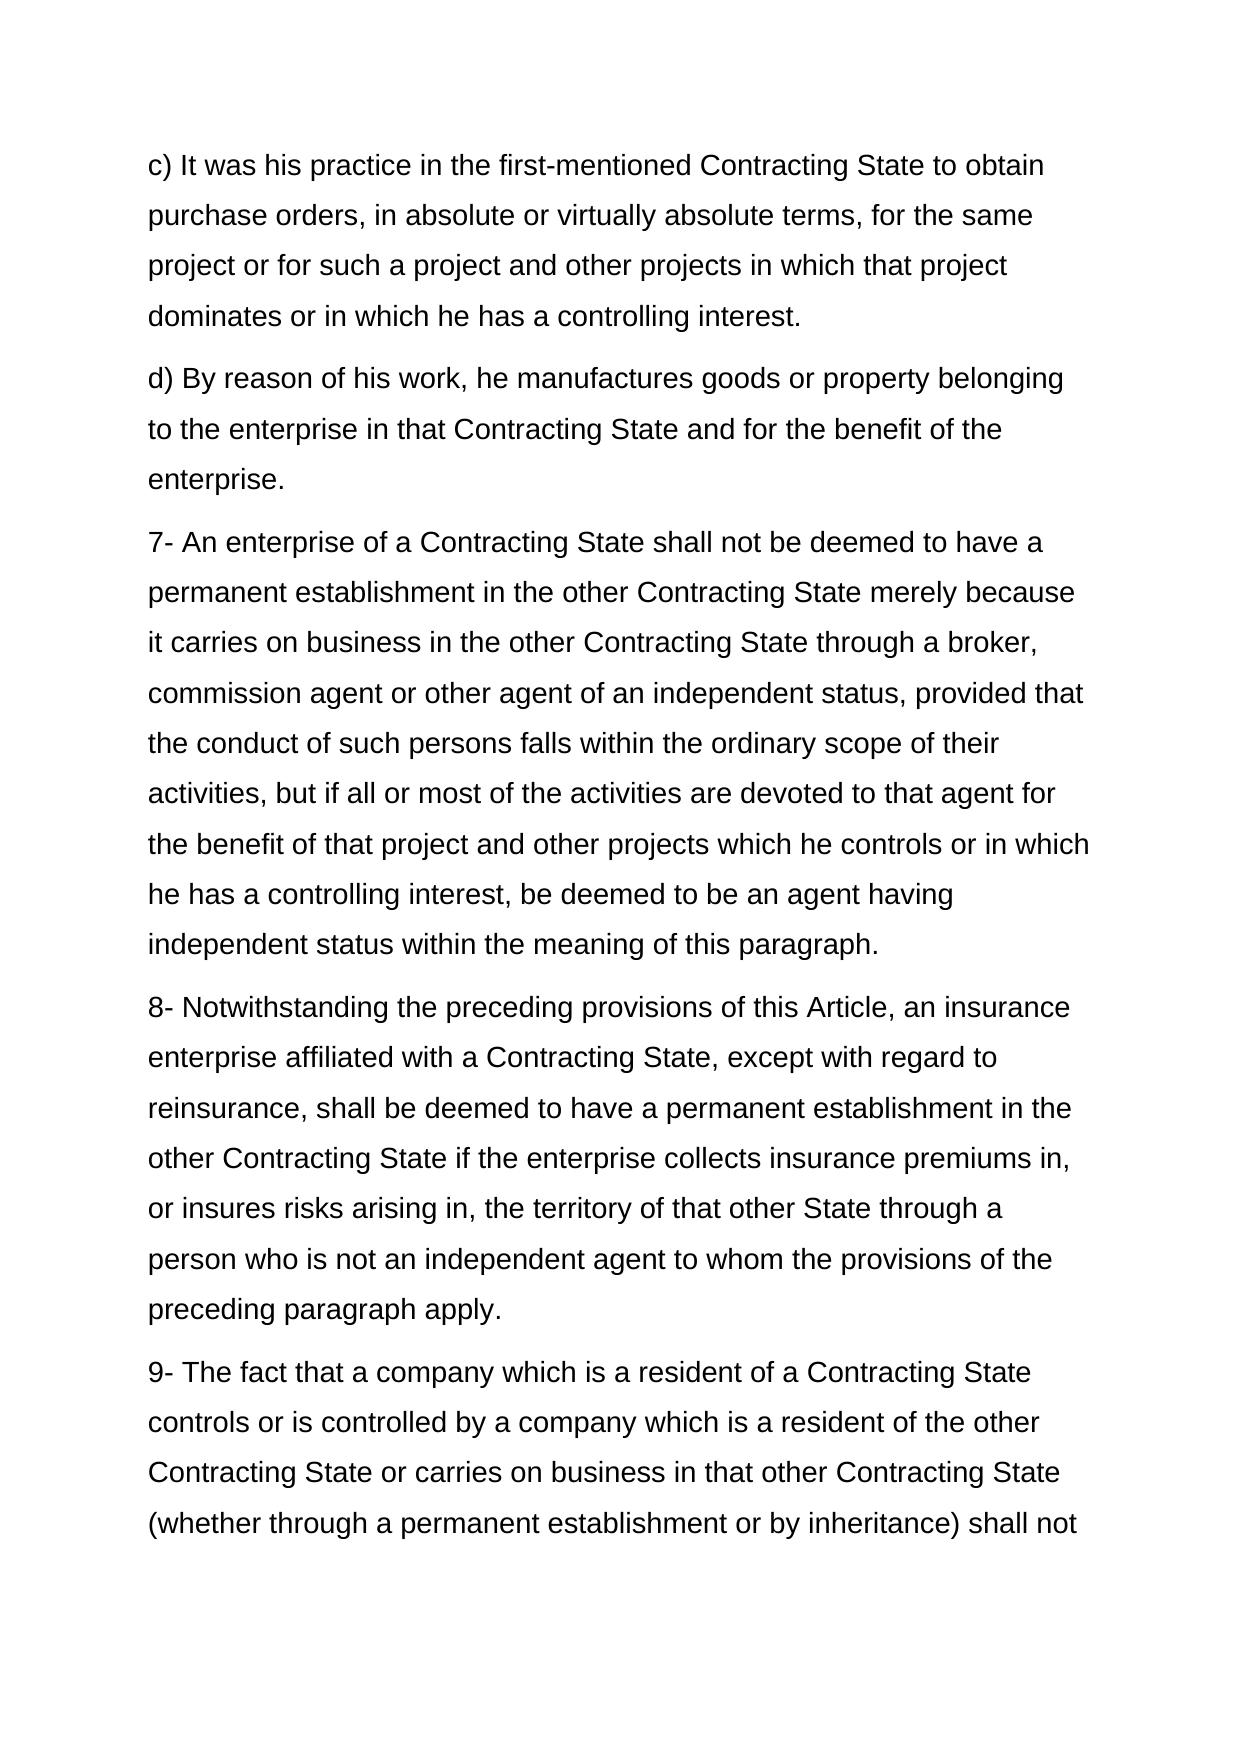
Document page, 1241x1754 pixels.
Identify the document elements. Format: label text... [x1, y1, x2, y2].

text 7- An enterprise of a Contracting State shall not be deemed to have a permanent establishment in the other Contracting State merely because it carries on business in the other Contracting State through a broker, commission agent or other agent of an independent status, provided that the conduct of such persons falls within the ordinary scope of their activities, but if all or most of the activities are devoted to that agent for the benefit of that project and other projects which he controls or in which he has a controlling interest, be deemed to be an agent having independent status within the meaning of this paragraph. [148, 525, 1093, 961]
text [148, 1355, 1093, 1539]
text d) By reason of his work, he manufactures goods or property belonging to the enterprise in that Contracting State and for the benefit of the enterprise. [148, 361, 1093, 496]
text 8- Notwithstanding the preceding provisions of this Article, an insurance enterprise affiliated with a Contracting State, except with regard to reinsurance, shall be deemed to have a permanent establishment in the other Contracting State if the enterprise collects insurance premiums in, or insures risks arising in, the territory of that other State through a person who is not an independent agent to whom the provisions of the preceding paragraph apply. [148, 990, 1093, 1326]
text c) It was his practice in the first-mentioned Contracting State to obtain purchase orders, in absolute or virtually absolute terms, for the same project or for such a project and other projects in which that project dominates or in which he has a controlling interest. [148, 148, 1093, 332]
